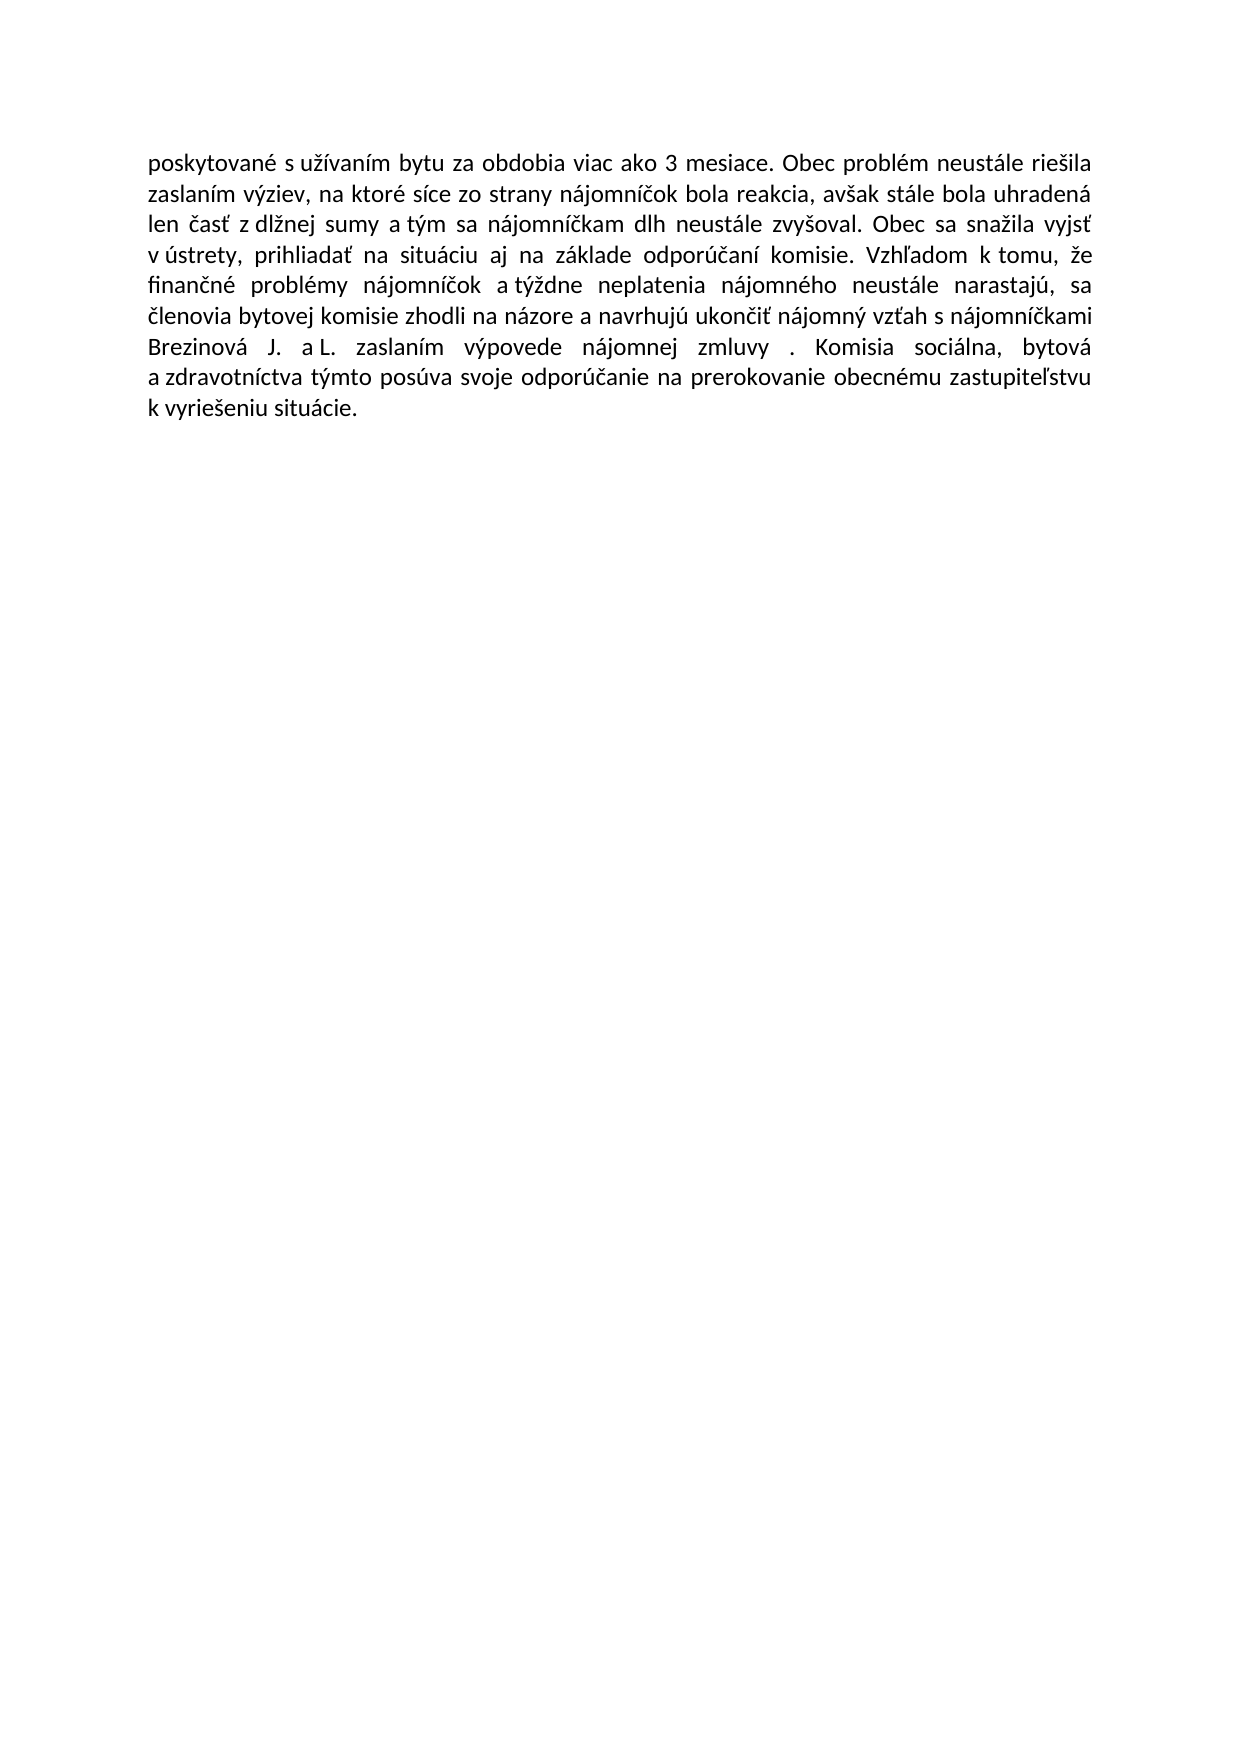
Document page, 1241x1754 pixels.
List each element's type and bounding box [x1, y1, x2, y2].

text [148, 148, 1093, 422]
